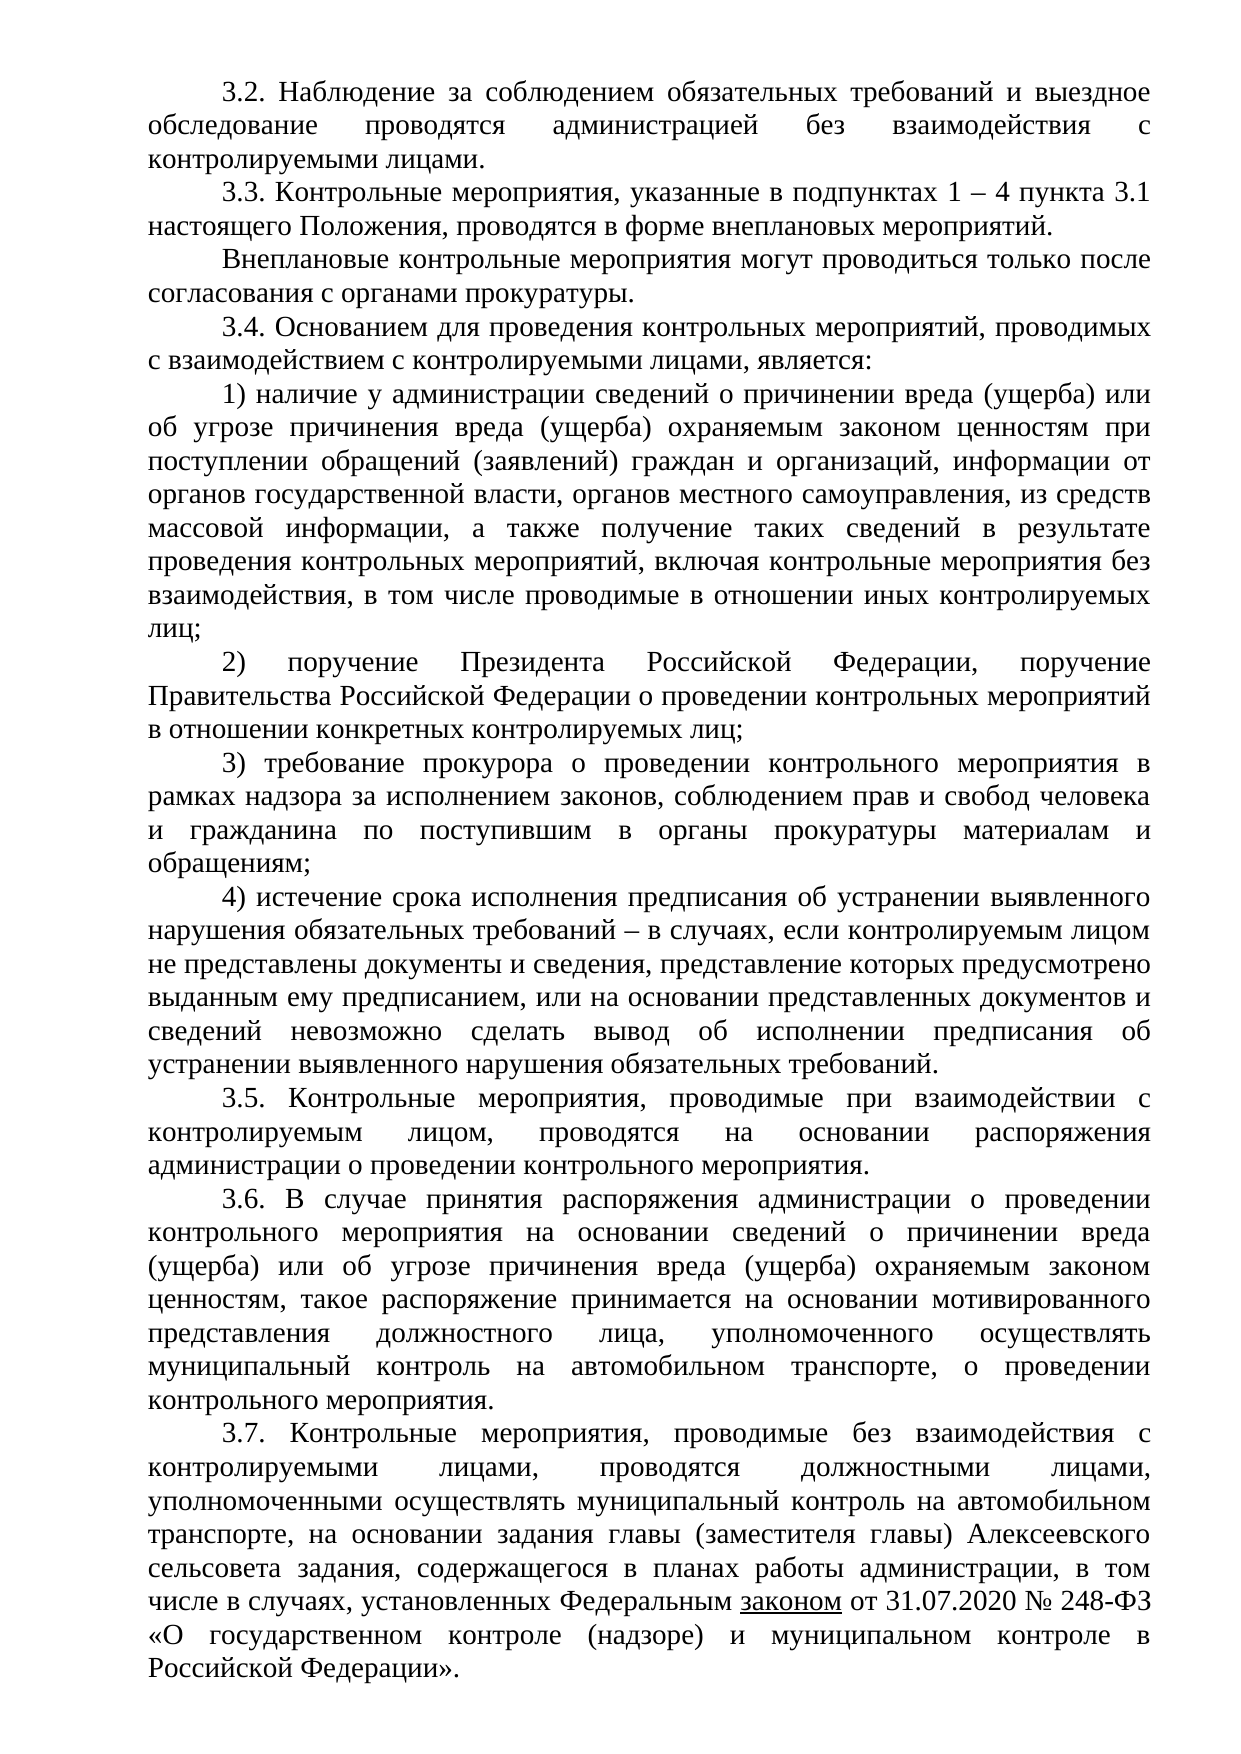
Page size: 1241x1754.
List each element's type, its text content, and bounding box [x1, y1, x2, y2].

text Внеплановые контрольные мероприятия могут проводиться только после согласования с органами прокуратуры. [148, 242, 1152, 309]
text 3.5. Контрольные мероприятия, проводимые при взаимодействии с контролируемым лицом, проводятся на основании распоряжения администрации о проведении контрольного мероприятия. [148, 1080, 1152, 1181]
text 3.7. Контрольные мероприятия, проводимые без взаимодействия с контролируемыми лицами, проводятся должностными лицами, уполномоченными осуществлять муниципальный контроль на автомобильном транспорте, на основании задания главы (заместителя главы) Алексеевского сельсовета задания, содержащегося в планах работы администрации, в том числе в случаях, установленных Федеральным законом от 31.07.2020 № 248-ФЗ «О государственном контроле (надзоре) и муниципальном контроле в Российской Федерации». [148, 1416, 1152, 1583]
text 3.4. Основанием для проведения контрольных мероприятий, проводимых с взаимодействием с контролируемыми лицами, является: [148, 309, 1152, 376]
text 3.7. Контрольные мероприятия, проводимые без взаимодействия с контролируемыми лицами, проводятся должностными лицами, уполномоченными осуществлять муниципальный контроль на автомобильном транспорте, на основании задания главы (заместителя главы) Алексеевского сельсовета задания, содержащегося в планах работы администрации, в том числе в случаях, установленных Федеральным законом от 31.07.2020 № 248-ФЗ «О государственном контроле (надзоре) и муниципальном контроле в Российской Федерации». [148, 1583, 1152, 1684]
text 3.2. Наблюдение за соблюдением обязательных требований и выездное обследование проводятся администрацией без взаимодействия с контролируемыми лицами. [148, 74, 1152, 174]
text 3) требование прокурора о проведении контрольного мероприятия в рамках надзора за исполнением законов, соблюдением прав и свобод человека и гражданина по поступившим в органы прокуратуры материалам и обращениям; [148, 745, 1152, 879]
text 3.6. В случае принятия распоряжения администрации о проведении контрольного мероприятия на основании сведений о причинении вреда (ущерба) или об угрозе причинения вреда (ущерба) охраняемым законом ценностям, такое распоряжение принимается на основании мотивированного представления должностного лица, уполномоченного осуществлять муниципальный контроль на автомобильном транспорте, о проведении контрольного мероприятия. [148, 1181, 1152, 1416]
text 4) истечение срока исполнения предписания об устранении выявленного нарушения обязательных требований – в случаях, если контролируемым лицом не представлены документы и сведения, представление которых предусмотрено выданным ему предписанием, или на основании представленных документов и сведений невозможно сделать вывод об исполнении предписания об устранении выявленного нарушения обязательных требований. [148, 879, 1152, 1080]
text 3.3. Контрольные мероприятия, указанные в подпунктах 1 – 4 пункта 3.1 настоящего Положения, проводятся в форме внеплановых мероприятий. [148, 174, 1152, 242]
text 1) наличие у администрации сведений о причинении вреда (ущерба) или об угрозе причинения вреда (ущерба) охраняемым законом ценностям при поступлении обращений (заявлений) граждан и организаций, информации от органов государственной власти, органов местного самоуправления, из средств массовой информации, а также получение таких сведений в результате проведения контрольных мероприятий, включая контрольные мероприятия без взаимодействия, в том числе проводимые в отношении иных контролируемых лиц; [148, 376, 1152, 644]
text 2) поручение Президента Российской Федерации, поручение Правительства Российской Федерации о проведении контрольных мероприятий в отношении конкретных контролируемых лиц; [148, 644, 1152, 745]
